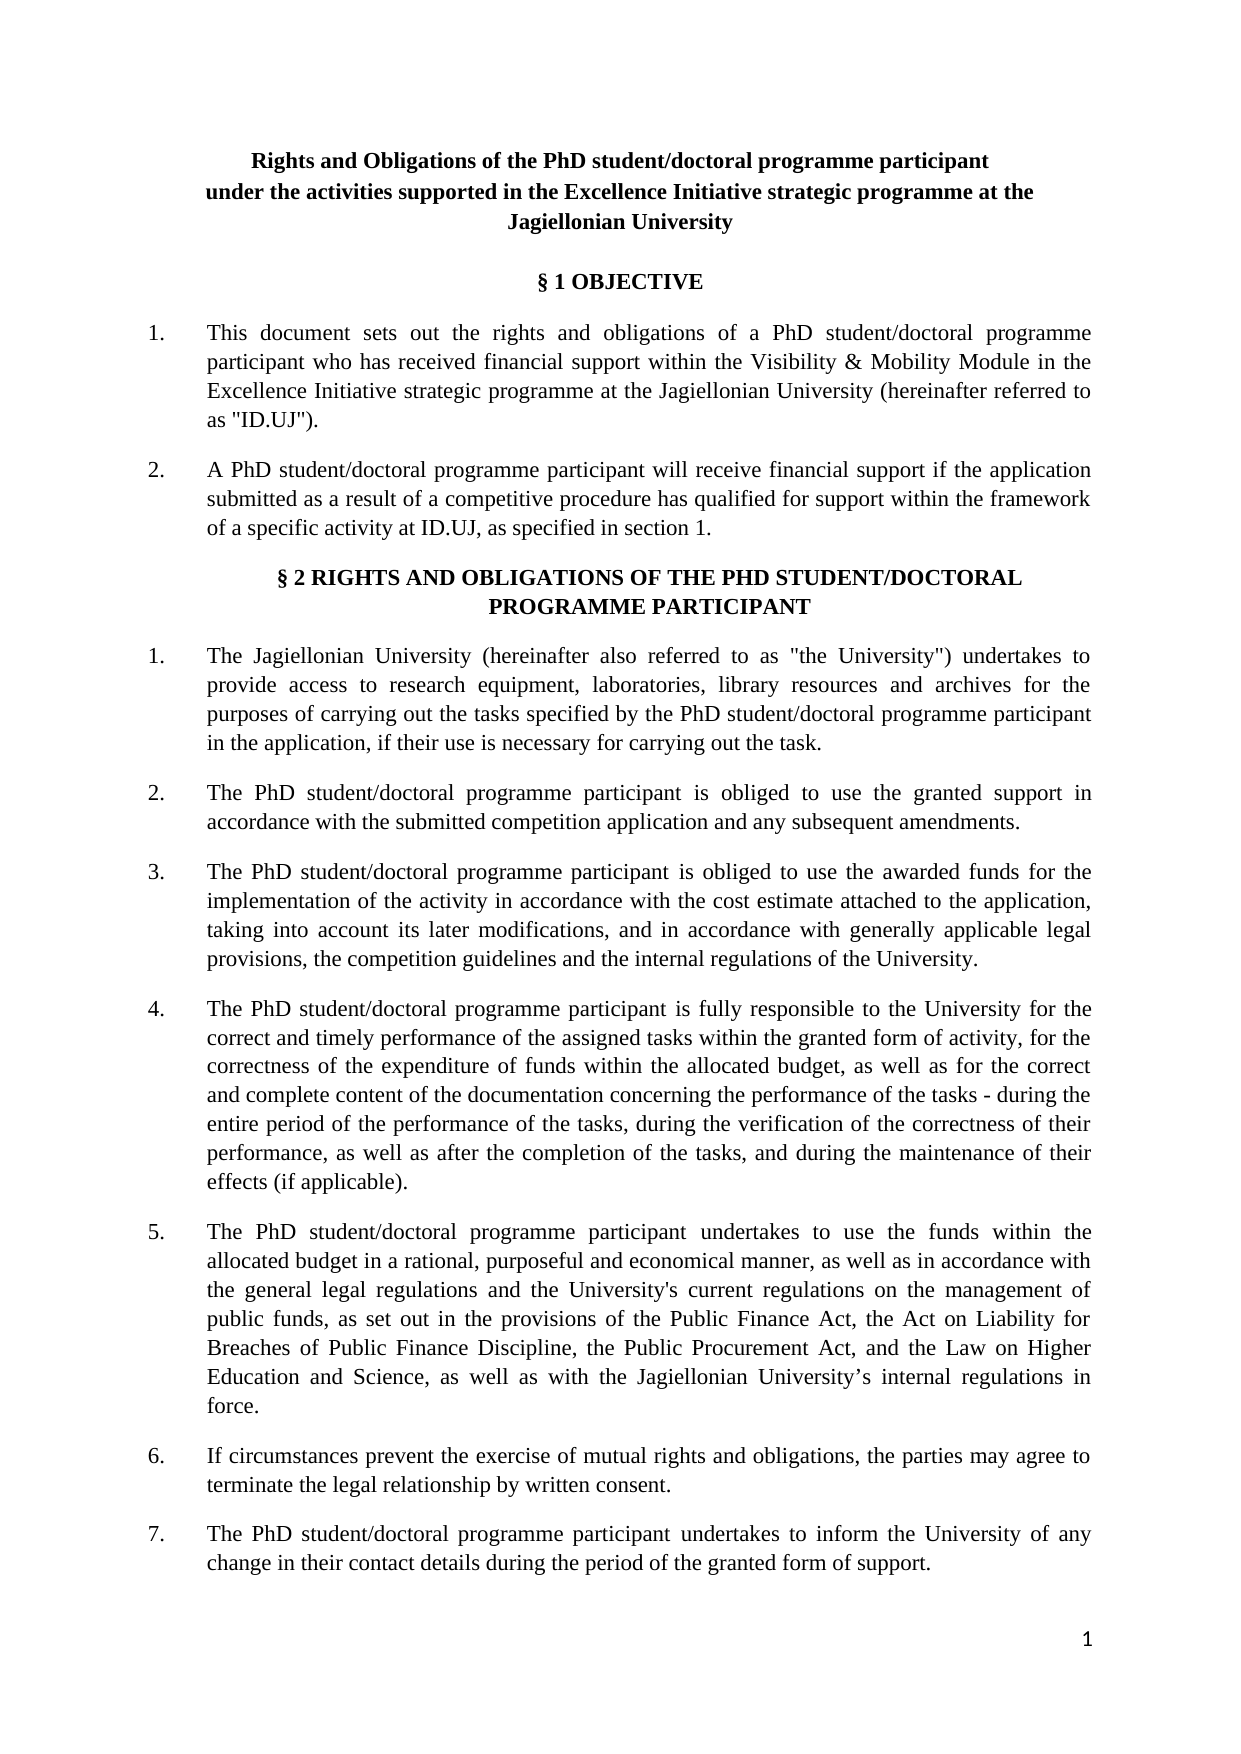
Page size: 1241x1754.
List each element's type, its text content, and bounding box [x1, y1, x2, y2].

list The PhD student/doctoral programme participant undertakes to use the funds within the allocated budget in a rational, purposeful and economical manner, as well as in accordance with the general legal regulations and the University's current regulations on the management of public funds, as set out in the provisions of the Public Finance Act, the Act on Liability for Breaches of Public Finance Discipline, the Public Procurement Act, and the Law on Higher Education and Science, as well as with the Jagiellonian University’s internal regulations in force. [148, 1218, 1093, 1418]
list This document sets out the rights and obligations of a PhD student/doctoral programme participant who has received financial support within the Visibility & Mobility Module in the Excellence Initiative strategic programme at the Jagiellonian University (hereinafter referred to as "ID.UJ"). [148, 319, 1093, 433]
list A PhD student/doctoral programme participant will receive financial support if the application submitted as a result of a competitive procedure has qualified for support within the framework of a specific activity at ID.UJ, as specified in section 1. [148, 456, 1093, 540]
list The PhD student/doctoral programme participant is fully responsible to the University for the correct and timely performance of the assigned tasks within the granted form of activity, for the correctness of the expenditure of funds within the allocated budget, as well as for the correct and complete content of the documentation concerning the performance of the tasks - during the entire period of the performance of the tasks, during the verification of the correctness of their performance, as well as after the completion of the tasks, and during the maintenance of their effects (if applicable). [148, 995, 1093, 1195]
list The PhD student/doctoral programme participant is obliged to use the granted support in accordance with the submitted competition application and any subsequent amendments. [148, 779, 1093, 834]
text § 1 OBJECTIVE [148, 268, 1093, 295]
text under the activities supported in the Excellence Initiative strategic programme at the Jagiellonian University [148, 178, 1093, 234]
list If circumstances prevent the exercise of mutual rights and obligations, the parties may agree to terminate the legal relationship by written consent. [148, 1442, 1093, 1497]
list The PhD student/doctoral programme participant undertakes to inform the University of any change in their contact details during the period of the granted form of support. [148, 1521, 1093, 1576]
list The PhD student/doctoral programme participant is obliged to use the awarded funds for the implementation of the activity in accordance with the cost estimate attached to the application, taking into account its later modifications, and in accordance with generally applicable legal provisions, the competition guidelines and the internal regulations of the University. [148, 858, 1093, 971]
list The Jagiellonian University (hereinafter also referred to as "the University") undertakes to provide access to research equipment, laboratories, library resources and archives for the purposes of carrying out the tasks specified by the PhD student/doctoral programme participant in the application, if their use is necessary for carrying out the task. [148, 643, 1093, 756]
text Rights and Obligations of the PhD student/doctoral programme participant [148, 148, 1093, 174]
text § 2 RIGHTS AND OBLIGATIONS OF THE PHD STUDENT/DOCTORAL PROGRAMME PARTICIPANT [207, 564, 1093, 619]
